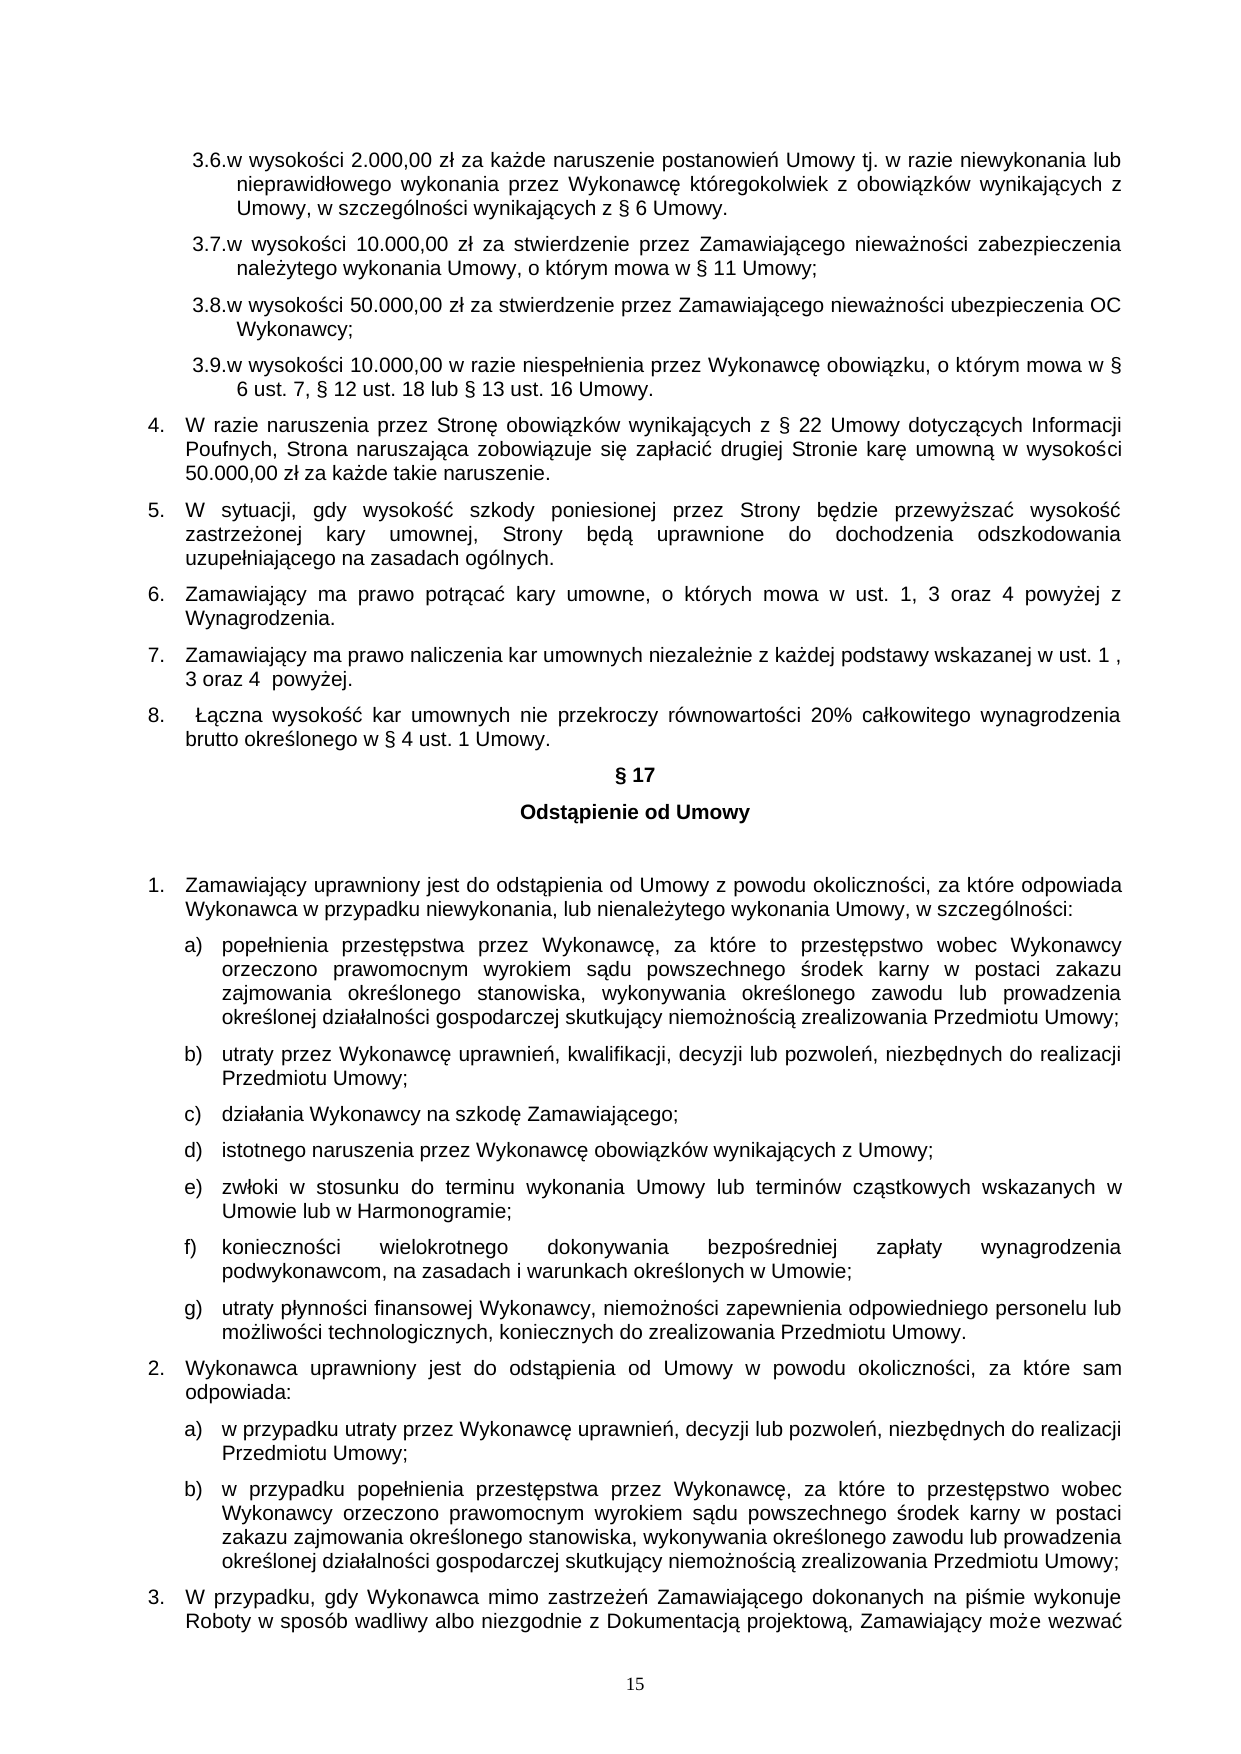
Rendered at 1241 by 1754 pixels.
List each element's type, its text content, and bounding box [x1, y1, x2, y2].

list Łączna wysokość kar umownych nie przekroczy równowartości 20% całkowitego wynagrodzenia brutto określonego w § 4 ust. 1 Umowy. [148, 703, 1122, 751]
list działania Wykonawcy na szkodę Zamawiającego; [184, 1102, 1122, 1126]
list w wysokości 50.000,00 zł za stwierdzenie przez Zamawiającego nieważności ubezpieczenia OC Wykonawcy; [192, 292, 1122, 340]
list w wysokości 2.000,00 zł za każde naruszenie postanowień Umowy tj. w razie niewykonania lub nieprawidłowego wykonania przez Wykonawcę któregokolwiek z obowiązków wynikających z Umowy, w szczególności wynikających z § 6 Umowy. [192, 148, 1122, 219]
list utraty płynności finansowej Wykonawcy, niemożności zapewnienia odpowiedniego personelu lub możliwości technologicznych, koniecznych do zrealizowania Przedmiotu Umowy. [184, 1296, 1122, 1343]
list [148, 1585, 1122, 1633]
list w wysokości 10.000,00 w razie niespełnienia przez Wykonawcę obowiązku, o którym mowa w § 6 ust. 7, § 12 ust. 18 lub § 13 ust. 16 Umowy. [192, 353, 1122, 401]
list popełnienia przestępstwa przez Wykonawcę, za które to przestępstwo wobec Wykonawcy orzeczono prawomocnym wyrokiem sądu powszechnego środek karny w postaci zakazu zajmowania określonego stanowiska, wykonywania określonego zawodu lub prowadzenia określonej działalności gospodarczej skutkujący niemożnością zrealizowania Przedmiotu Umowy; [184, 933, 1122, 1029]
list Zamawiający ma prawo potrącać kary umowne, o których mowa w ust. 1, 3 oraz 4 powyżej z Wynagrodzenia. [148, 582, 1122, 630]
text § 17 [148, 763, 1122, 787]
list w wysokości 10.000,00 zł za stwierdzenie przez Zamawiającego nieważności zabezpieczenia należytego wykonania Umowy, o którym mowa w § 11 Umowy; [192, 232, 1122, 280]
list Wykonawca uprawniony jest do odstąpienia od Umowy w powodu okoliczności, za które sam odpowiada: [148, 1356, 1122, 1404]
list w przypadku popełnienia przestępstwa przez Wykonawcę, za które to przestępstwo wobec Wykonawcy orzeczono prawomocnym wyrokiem sądu powszechnego środek karny w postaci zakazu zajmowania określonego stanowiska, wykonywania określonego zawodu lub prowadzenia określonej działalności gospodarczej skutkujący niemożnością zrealizowania Przedmiotu Umowy; [184, 1477, 1122, 1573]
list Zamawiający ma prawo naliczenia kar umownych niezależnie z każdej podstawy wskazanej w ust. 1 , 3 oraz 4 powyżej. [148, 642, 1122, 690]
list w przypadku utraty przez Wykonawcę uprawnień, decyzji lub pozwoleń, niezbędnych do realizacji Przedmiotu Umowy; [184, 1416, 1122, 1464]
list Zamawiający uprawniony jest do odstąpienia od Umowy z powodu okoliczności, za które odpowiada Wykonawca w przypadku niewykonania, lub nienależytego wykonania Umowy, w szczególności: [148, 873, 1122, 921]
list W sytuacji, gdy wysokość szkody poniesionej przez Strony będzie przewyższać wysokość zastrzeżonej kary umownej, Strony będą uprawnione do dochodzenia odszkodowania uzupełniającego na zasadach ogólnych. [148, 498, 1122, 569]
list W razie naruszenia przez Stronę obowiązków wynikających z § 22 Umowy dotyczących Informacji Poufnych, Strona naruszająca zobowiązuje się zapłacić drugiej Stronie karę umowną w wysokości 50.000,00 zł za każde takie naruszenie. [148, 413, 1122, 485]
text Odstąpienie od Umowy [148, 800, 1122, 824]
list konieczności wielokrotnego dokonywania bezpośredniej zapłaty wynagrodzenia podwykonawcom, na zasadach i warunkach określonych w Umowie; [184, 1235, 1122, 1283]
list zwłoki w stosunku do terminu wykonania Umowy lub terminów cząstkowych wskazanych w Umowie lub w Harmonogramie; [184, 1175, 1122, 1223]
list utraty przez Wykonawcę uprawnień, kwalifikacji, decyzji lub pozwoleń, niezbędnych do realizacji Przedmiotu Umowy; [184, 1041, 1122, 1089]
list istotnego naruszenia przez Wykonawcę obowiązków wynikających z Umowy; [184, 1138, 1122, 1162]
